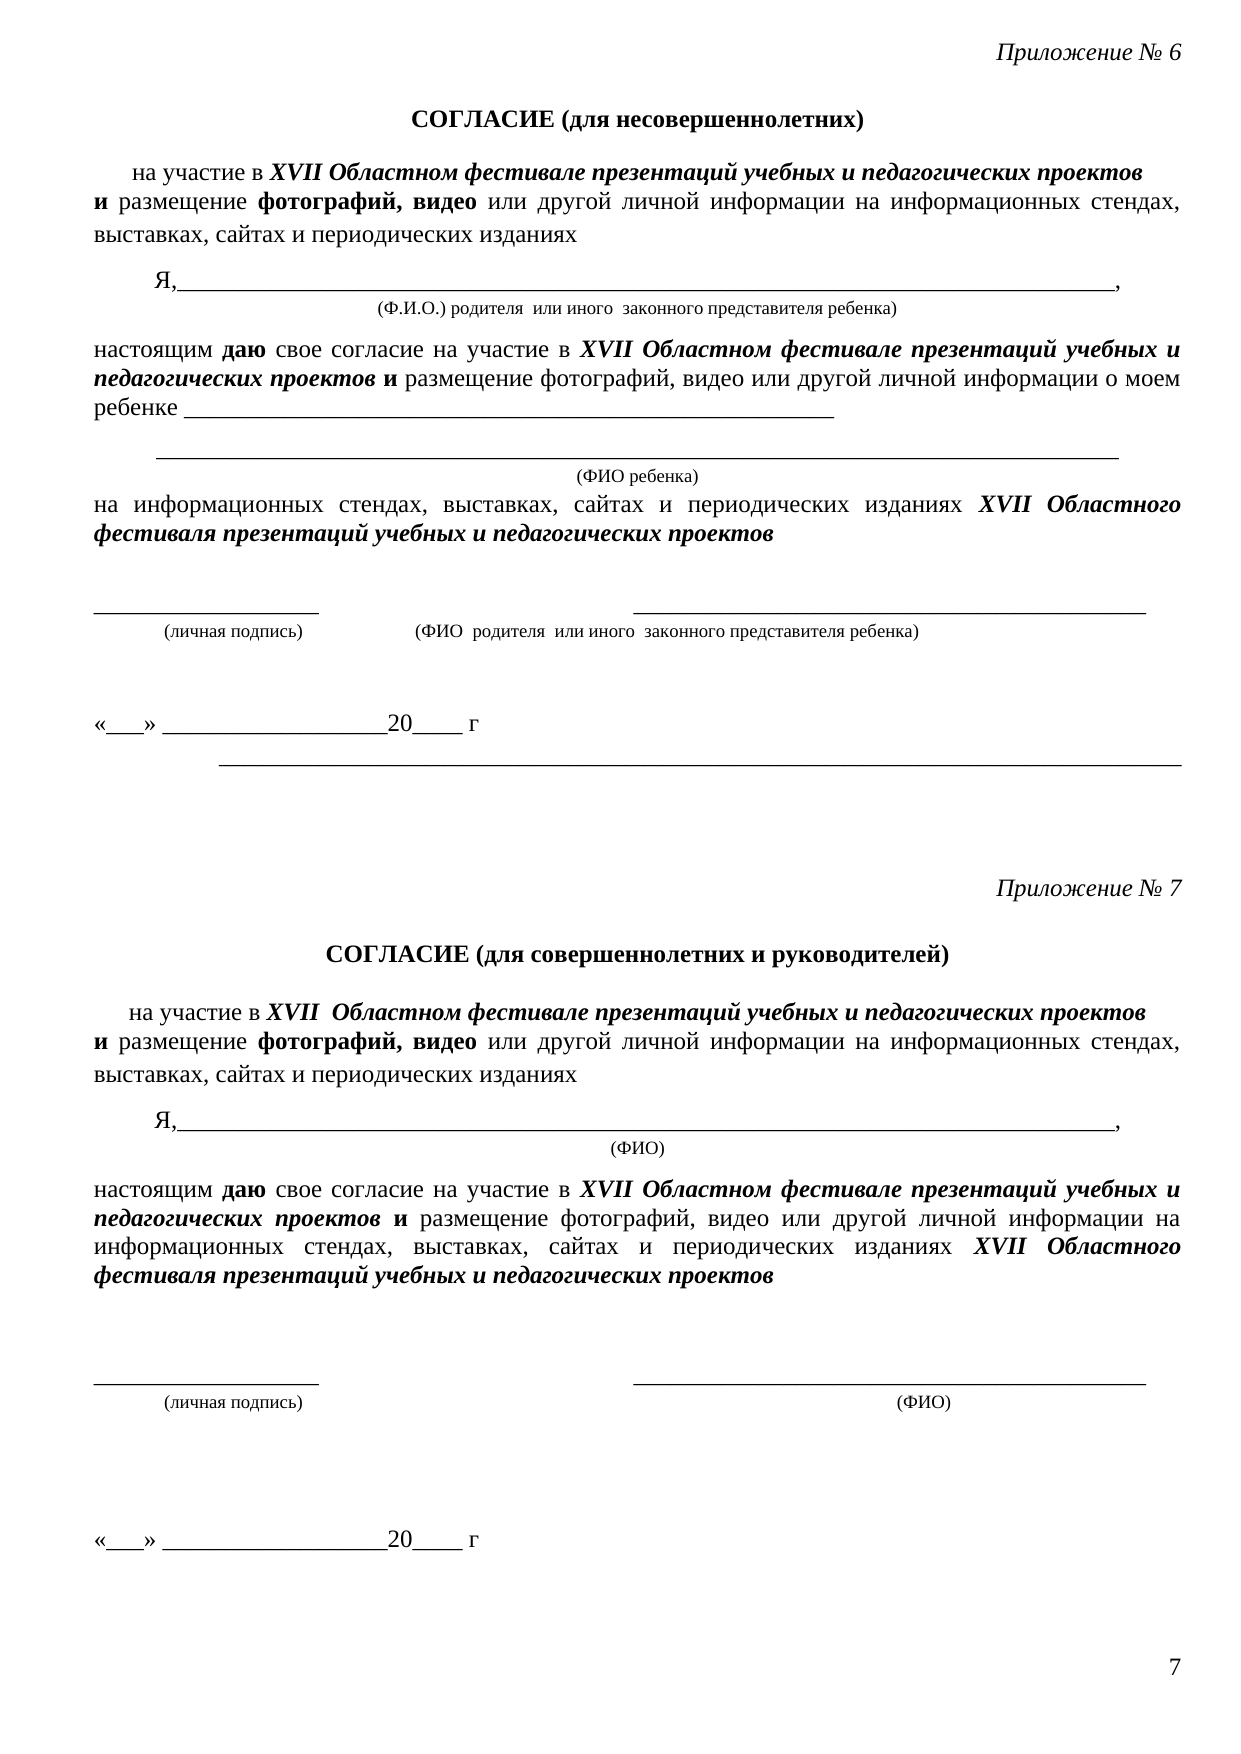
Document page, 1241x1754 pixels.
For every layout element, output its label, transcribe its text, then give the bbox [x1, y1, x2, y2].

text и размещение фотографий, видео или другой личной информации на информационных стендах, выставках, сайтах и периодических изданиях [94, 1026, 1181, 1088]
text на участие в XVII Областном фестивале презентаций учебных и педагогических проектов [94, 157, 1181, 186]
text Я,___________________________________________________________________________, (Ф.И.О.) родителя или иного законного представителя ребенка) [94, 265, 1181, 318]
text СОГЛАСИЕ (для совершеннолетних и руководителей) [94, 939, 1181, 968]
text на участие в XVII Областном фестивале презентаций учебных и педагогических проектов [94, 997, 1181, 1026]
text Приложение № 7 [94, 873, 1181, 902]
text «___» __________________20____ г [94, 708, 1181, 736]
text «___» __________________20____ г [94, 1524, 1181, 1552]
text СОГЛАСИЕ (для несовершеннолетних) [94, 104, 1181, 132]
text настоящим даю свое согласие на участие в XVII Областном фестивале презентаций учебных и педагогических проектов и размещение фотографий, видео или другой личной информации на информационных стендах, выставках, сайтах и периодических изданиях XVII Областного фестиваля презентаций учебных и педагогических проектов [94, 1174, 1181, 1289]
text _____________________________________________________________________________ [94, 741, 1181, 769]
text Я,___________________________________________________________________________, (ФИО) [94, 1105, 1181, 1158]
text _____________________________________________________________________________ (ФИО ребенка) [94, 433, 1181, 486]
text __________________ _________________________________________ (личная подпись) (ФИО) [94, 1359, 1181, 1412]
text и размещение фотографий, видео или другой личной информации на информационных стендах, выставках, сайтах и периодических изданиях [94, 186, 1181, 248]
text Приложение № 6 [94, 37, 1181, 66]
text __________________ _________________________________________ (личная подпись) (ФИО родителя или иного законного представителя ребенка) [94, 588, 1181, 642]
text на информационных стендах, выставках, сайтах и периодических изданиях XVII Областного фестиваля презентаций учебных и педагогических проектов [94, 489, 1181, 547]
text настоящим даю свое согласие на участие в XVII Областном фестивале презентаций учебных и педагогических проектов и размещение фотографий, видео или другой личной информации о моем ребенке ____________________________________________________ [94, 334, 1181, 420]
